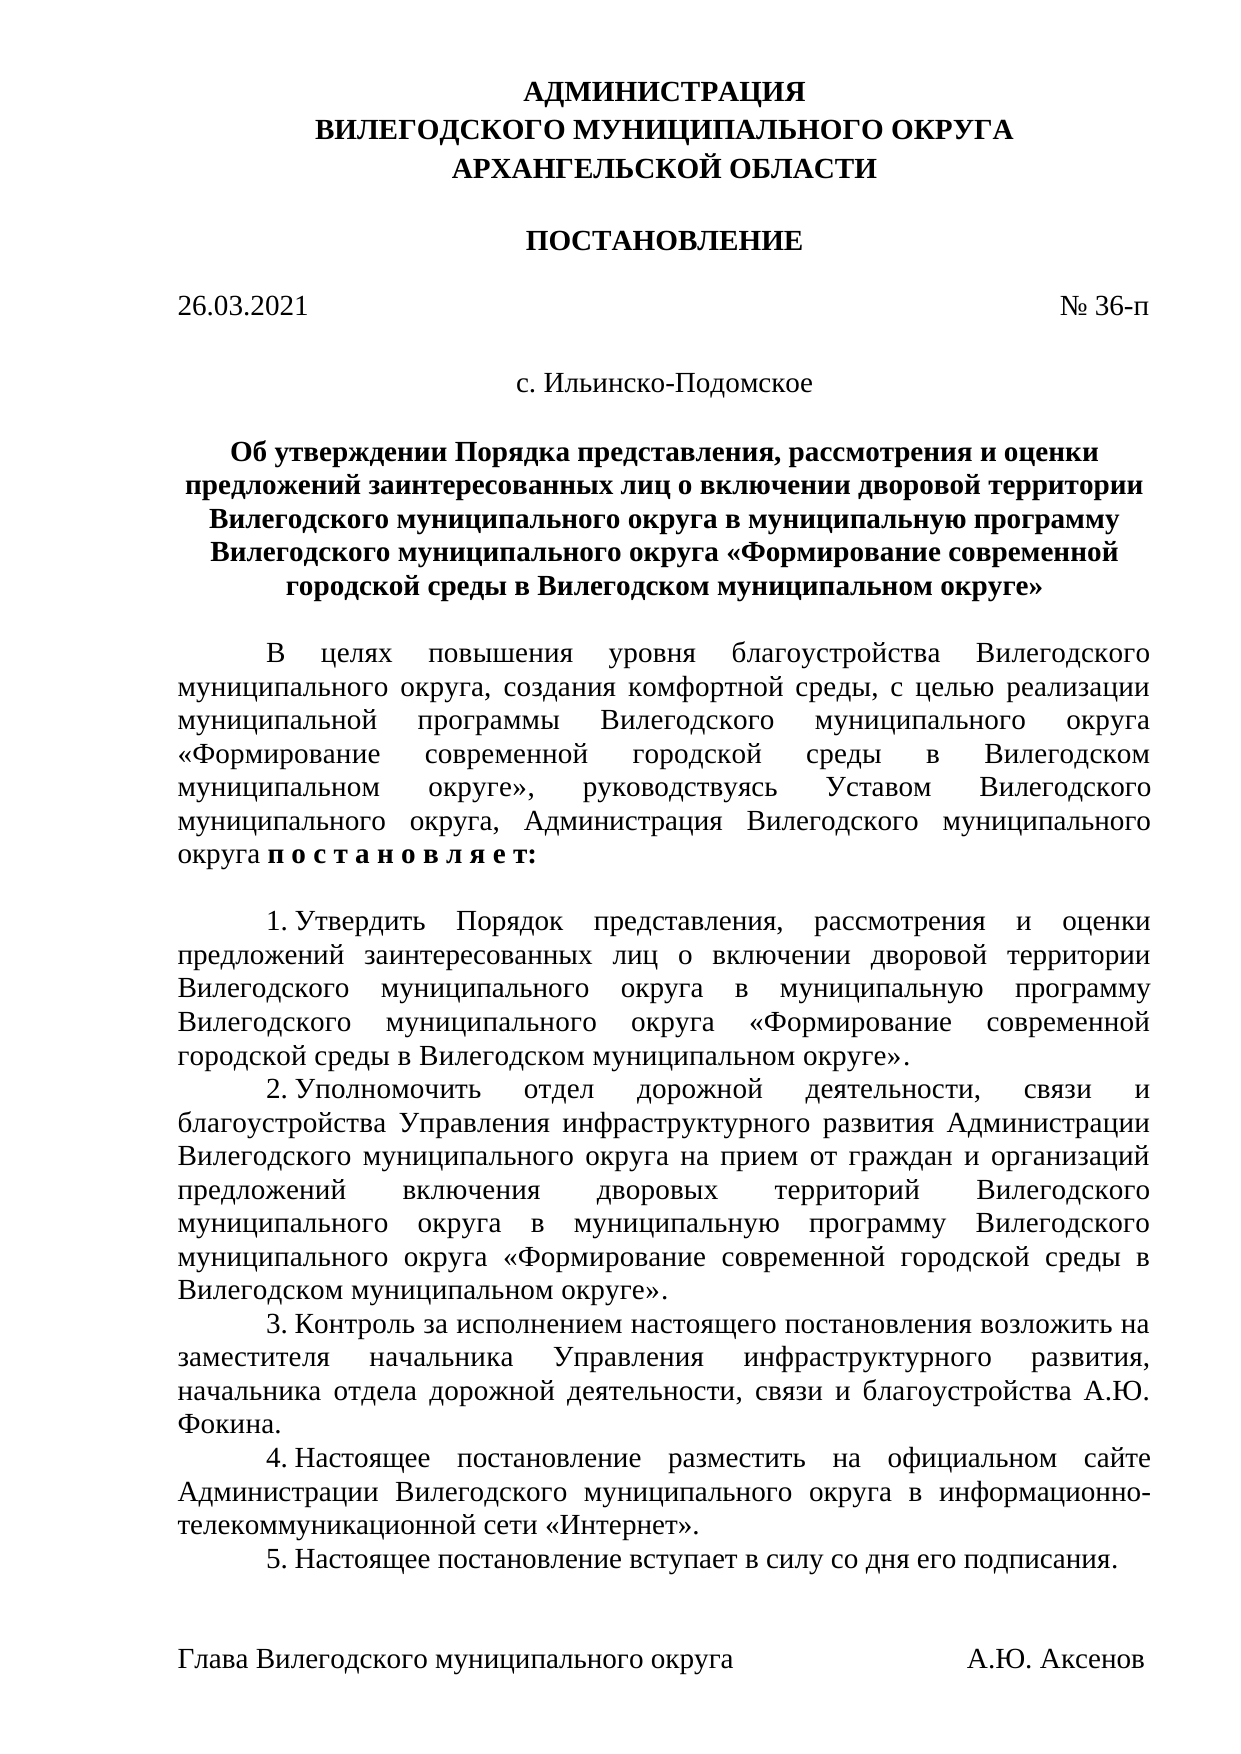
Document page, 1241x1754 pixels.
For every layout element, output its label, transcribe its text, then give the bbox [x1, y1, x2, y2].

text АДМИНИСТРАЦИЯ ВИЛЕГОДСКОГО МУНИЦИПАЛЬНОГО ОКРУГА АРХАНГЕЛЬСКОЙ ОБЛАСТИ [177, 74, 1152, 184]
text Об утверждении Порядка представления, рассмотрения и оценки предложений заинтересованных лиц о включении дворовой территории Вилегодского муниципального округа в муниципальную программу Вилегодского муниципального округа «Формирование современной городской среды в Вилегодском муниципальном округе» [177, 434, 1152, 602]
list Настоящее постановление вступает в силу со дня его подписания. [177, 1541, 1152, 1574]
list Настоящее постановление разместить на официальном сайте Администрации Вилегодского муниципального округа в информационно-телекоммуникационной сети «Интернет». [177, 1440, 1152, 1541]
list Уполномочить отдел дорожной деятельности, связи и благоустройства Управления инфраструктурного развития Администрации Вилегодского муниципального округа на прием от граждан и организаций предложений включения дворовых территорий Вилегодского муниципального округа в муниципальную программу Вилегодского муниципального округа «Формирование современной городской среды в Вилегодском муниципальном округе». [177, 1071, 1152, 1306]
text с. Ильинско-Подомское [177, 365, 1152, 398]
text ПОСТАНОВЛЕНИЕ [177, 223, 1152, 257]
list Контроль за исполнением настоящего постановления возложить на заместителя начальника Управления инфраструктурного развития, начальника отдела дорожной деятельности, связи и благоустройства А.Ю. Фокина. [177, 1306, 1152, 1440]
text В целях повышения уровня благоустройства Вилегодского муниципального округа, создания комфортной среды, с целью реализации муниципальной программы Вилегодского муниципального округа «Формирование современной городской среды в Вилегодском муниципальном округе», руководствуясь Уставом Вилегодского муниципального округа, Администрация Вилегодского муниципального округа п о с т а н о в л я е т: [177, 635, 1152, 870]
text 26.03.2021 № 36-п [177, 288, 1152, 321]
list Утвердить Порядок представления, рассмотрения и оценки предложений заинтересованных лиц о включении дворовой территории Вилегодского муниципального округа в муниципальную программу Вилегодского муниципального округа «Формирование современной городской среды в Вилегодском муниципальном округе». [177, 903, 1152, 1071]
text Глава Вилегодского муниципального округа А.Ю. Аксенов [177, 1641, 1152, 1675]
